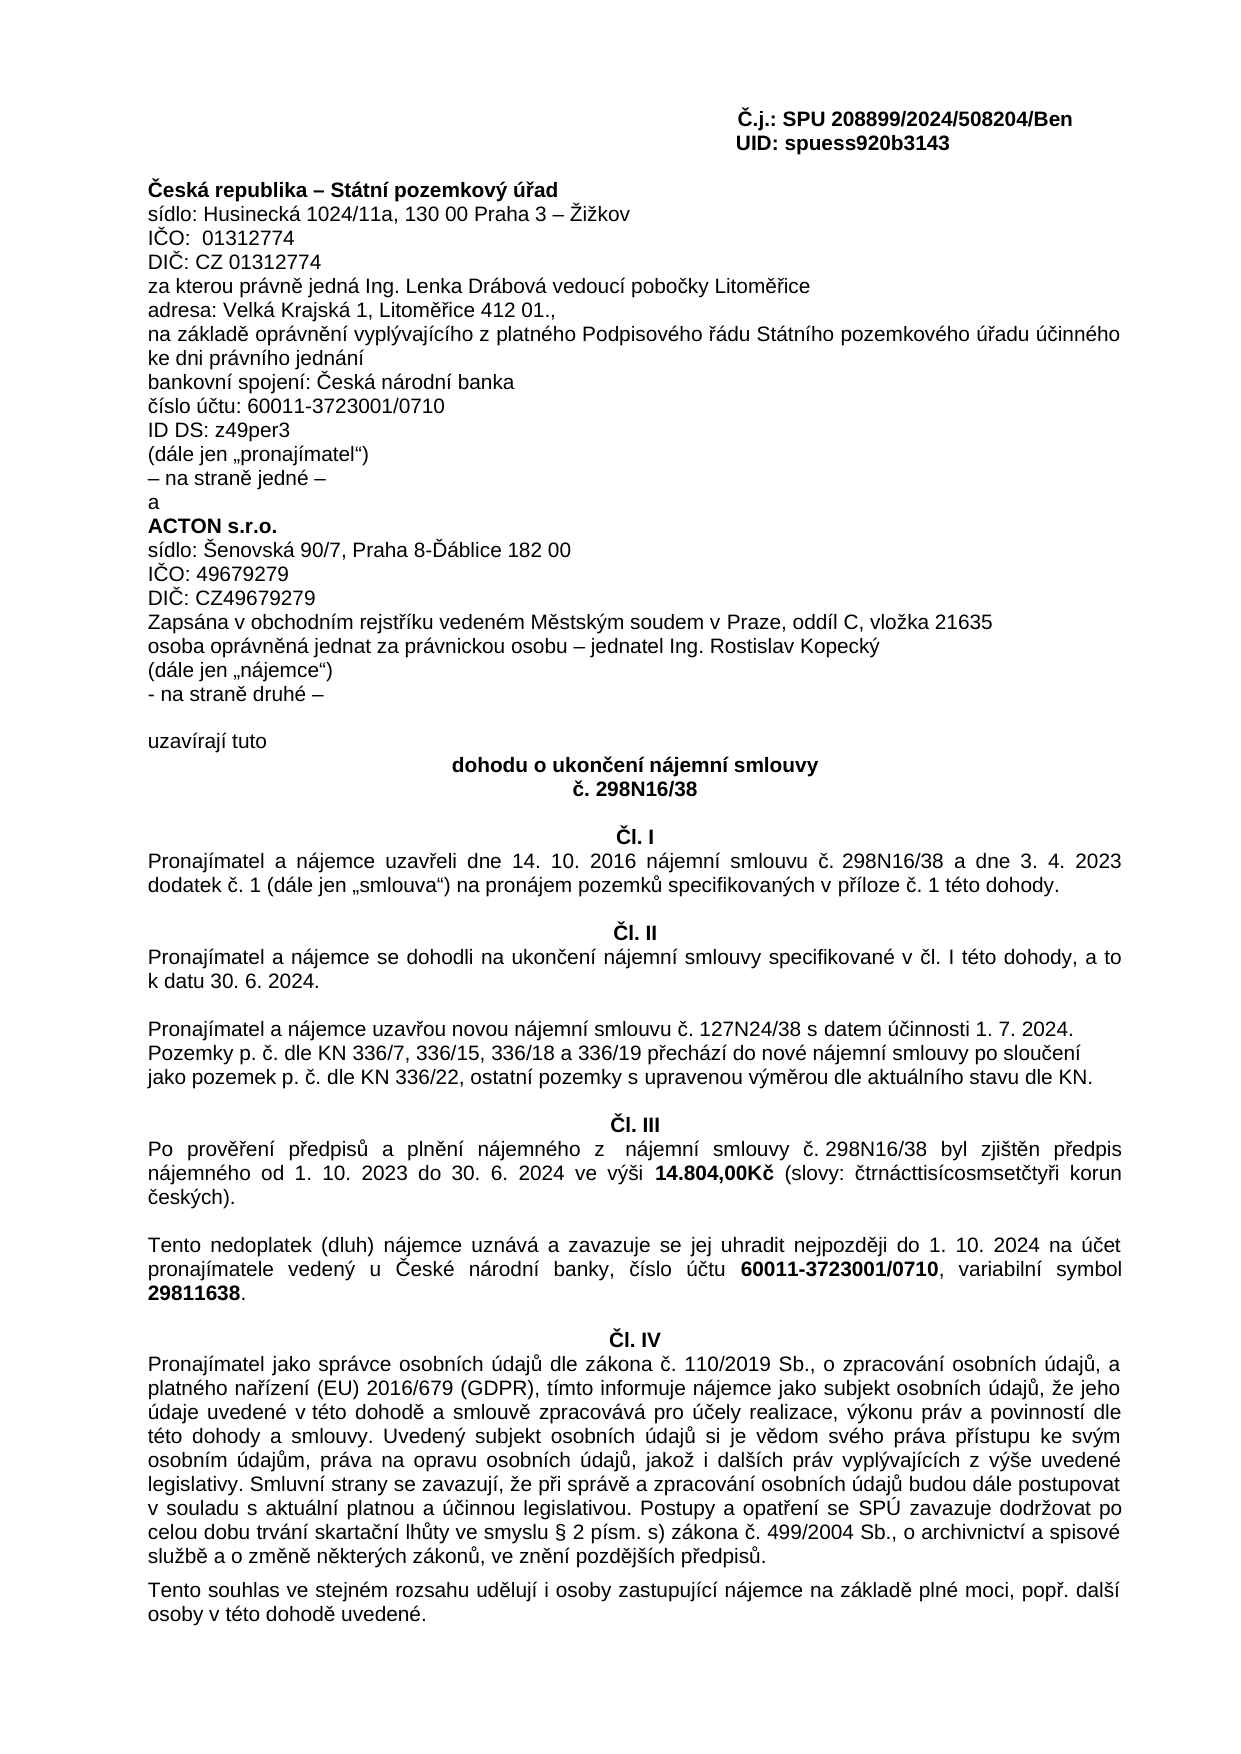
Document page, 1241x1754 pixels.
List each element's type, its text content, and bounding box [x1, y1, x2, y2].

subtitle Čl. I [148, 825, 1122, 849]
text – na straně jedné – [148, 466, 1122, 490]
text DIČ: CZ49679279 [148, 586, 1122, 609]
text Pronajímatel a nájemce se dohodli na ukončení nájemní smlouvy specifikované v čl. I této dohody, a to k datu 30. 6. 2024. [148, 945, 1122, 993]
text IČO: 01312774 [148, 226, 1122, 250]
text IČO: 49679279 [148, 562, 1122, 586]
text a [148, 490, 1122, 514]
text Tento souhlas ve stejném rozsahu udělují i osoby zastupující nájemce na základě plné moci, popř. další osoby v této dohodě uvedené. [148, 1578, 1122, 1626]
text za kterou právně jedná Ing. Lenka Drábová vedoucí pobočky Litoměřice [148, 274, 1122, 298]
text (dále jen „nájemce“) [148, 657, 1122, 681]
text Zapsána v obchodním rejstříku vedeném Městským soudem v Praze, oddíl C, vložka 21635 [148, 609, 1122, 633]
text sídlo: Šenovská 90/7, Praha 8-Ďáblice 182 00 [148, 538, 1122, 562]
subtitle Čl. IV [148, 1328, 1122, 1352]
text - na straně druhé – [148, 681, 1122, 705]
text sídlo: Husinecká 1024/11a, 130 00 Praha 3 – Žižkov [148, 202, 1122, 226]
text Česká republika – Státní pozemkový úřad [148, 178, 1122, 202]
text Pronajímatel jako správce osobních údajů dle zákona č. 110/2019 Sb., o zpracování osobních údajů, a platného nařízení (EU) 2016/679 (GDPR), tímto informuje nájemce jako subjekt osobních údajů, že jeho údaje uvedené v této dohodě a smlouvě zpracovává pro účely realizace, výkonu práv a povinností dle této dohody a smlouvy. Uvedený subjekt osobních údajů si je vědom svého práva přístupu ke svým osobním údajům, práva na opravu osobních údajů, jakož i dalších práv vyplývajících z výše uvedené legislativy. Smluvní strany se zavazují, že při správě a zpracování osobních údajů budou dále postupovat v souladu s aktuální platnou a účinnou legislativou. Postupy a opatření se SPÚ zavazuje dodržovat po celou dobu trvání skartační lhůty ve smyslu § 2 písm. s) zákona č. 499/2004 Sb., o archivnictví a spisové službě a o změně některých zákonů, ve znění pozdějších předpisů. [148, 1352, 1122, 1568]
text uzavírají tuto [148, 729, 1122, 753]
text Pozemky p. č. dle KN 336/7, 336/15, 336/18 a 336/19 přechází do nové nájemní smlouvy po sloučení jako pozemek p. č. dle KN 336/22, ostatní pozemky s upravenou výměrou dle aktuálního stavu dle KN. [148, 1041, 1122, 1089]
text adresa: Velká Krajská 1, Litoměřice 412 01., [148, 298, 1122, 322]
text Pronajímatel a nájemce uzavřeli dne 14. 10. 2016 nájemní smlouvu č. 298N16/38 a dne 3. 4. 2023 dodatek č. 1 (dále jen „smlouva“) na pronájem pozemků specifikovaných v příloze č. 1 této dohody. [148, 849, 1122, 897]
text ID DS: z49per3 [148, 418, 1122, 442]
text Po prověření předpisů a plnění nájemného z nájemní smlouvy č. 298N16/38 byl zjištěn předpis nájemného od 1. 10. 2023 do 30. 6. 2024 ve výši 14.804,00Kč (slovy: čtrnácttisícosmsetčtyři korun českých). [148, 1137, 1122, 1208]
text DIČ: CZ [148, 250, 1122, 274]
subtitle dohodu o ukončení nájemní smlouvy [148, 753, 1122, 777]
text Pronajímatel a nájemce uzavřou novou nájemní smlouvu č. 127N24/38 s datem účinnosti 1. 7. 2024. [148, 1017, 1122, 1041]
text Tento nedoplatek (dluh) nájemce uznává a zavazuje se jej uhradit nejpozději do 1. 10. 2024 na účet pronajímatele vedený u České národní banky, číslo účtu 60011-3723001/0710, variabilní symbol 29811638. [148, 1232, 1122, 1304]
subtitle Čl. III [148, 1113, 1122, 1137]
text ACTON s.r.o. [148, 514, 1122, 538]
text č. 298N16/38 [148, 777, 1122, 801]
text na základě oprávnění vyplývajícího z platného Podpisového řádu Státního pozemkového úřadu účinného ke dni právního jednání [148, 322, 1122, 370]
text UID: spuess920b3143 [148, 130, 1122, 154]
subtitle Čl. II [148, 921, 1122, 945]
text (dále jen „pronajímatel“) [148, 442, 1122, 466]
text Č.j.: SPU 208899/2024/508204/Ben [148, 106, 1122, 130]
text bankovní spojení: Česká národní banka [148, 370, 1122, 394]
text osoba oprávněná jednat za právnickou osobu – jednatel Ing. Rostislav Kopecký [148, 633, 1122, 657]
text číslo účtu: 60011-3723001/0710 [148, 394, 1122, 418]
